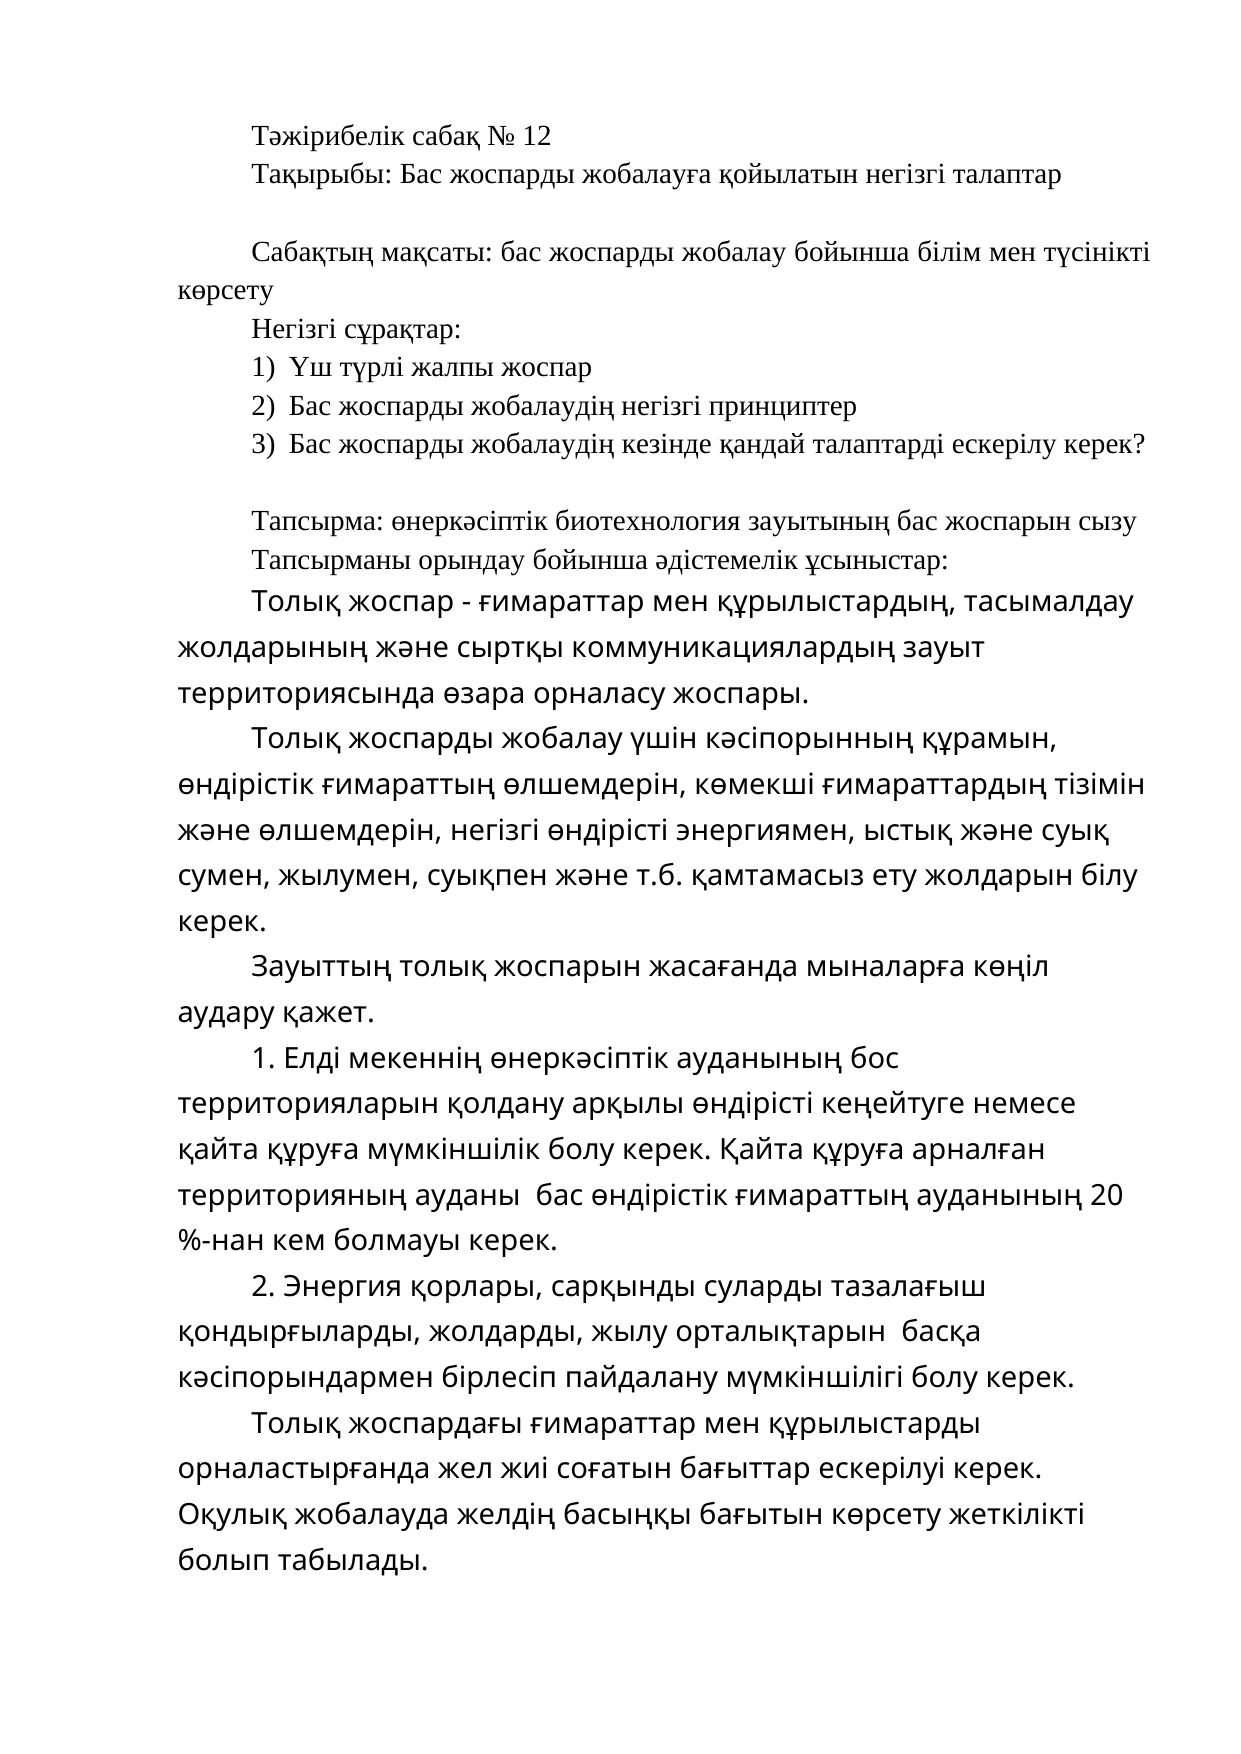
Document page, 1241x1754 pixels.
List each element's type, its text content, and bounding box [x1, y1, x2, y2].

text Зауыттың толық жоспарын жасағанда мыналарға көңiл аудару қажет. [177, 946, 1152, 1031]
text Тақырыбы: Бас жоспарды жобалауға қойылатын негізгі талаптар [177, 157, 1152, 190]
list Бас жоспарды жобалаудің кезінде қандай талаптарді ескерілу керек? [251, 426, 1152, 460]
text 2. Энергия қорлары, сарқынды суларды тазалағыш қондырғыларды, жолдарды, жылу орталықтарын басқа кәсiпорындармен бiрлесіп пайдалану мүмкiншiлiгi болу керек. [177, 1265, 1152, 1396]
text Тапсырманы орындау бойынша әдістемелік ұсыныстар: [177, 542, 1152, 576]
text Негізгі сұрақтар: [177, 311, 1152, 344]
text Тапсырма: өнеркәсіптік биотехнология зауытының бас жоспарын сызу [177, 503, 1152, 537]
text 1. Елді мекеннiң өнеркәсiптiк ауданының бос территорияларын қолдану арқылы өндiрiстi кеңейтуге немесе қайта құруға мүмкiншiлiк болу керек. Қайта құруға арналған территорияның ауданы бас өндiрiстiк ғимараттың ауданының 20 %-нан кем болмауы керек. [177, 1037, 1152, 1259]
text Толық жоспар - ғимараттар мен құрылыстардың, тасымалдау жолдарының және сыртқы коммуникациялардың зауыт территориясында өзара орналасу жоспары. [177, 581, 1152, 712]
text Тәжірибелік сабақ № 12 [177, 118, 1152, 152]
list Үш түрлі жалпы жоспар [251, 349, 1152, 383]
text Толық жоспарды жобалау үшiн кәсiпорынның құрамын, өндiрiстiк ғимараттың өлшемдерiн, көмекшi ғимараттардың тiзiмiн және өлшемдерiн, негiзгi өндiрiстi энергиямен, ыстық және суық сумен, жылумен, суықпен және т.б. қамтамасыз ету жолдарын бiлу керек. [177, 717, 1152, 940]
text Толық жоспардағы ғимараттар мен құрылыстарды орналастырғанда жел жиi соғатын бағыттар ескерiлуi керек. Оқулық жобалауда желдiң басыңқы бағытын көрсету жеткiлiктi болып табылады. [177, 1402, 1152, 1578]
list Бас жоспарды жобалаудің негізгі принциптер [251, 388, 1152, 421]
text Сабақтың мақсаты: бас жоспарды жобалау бойынша білім мен түсінікті көрсету [177, 234, 1152, 306]
